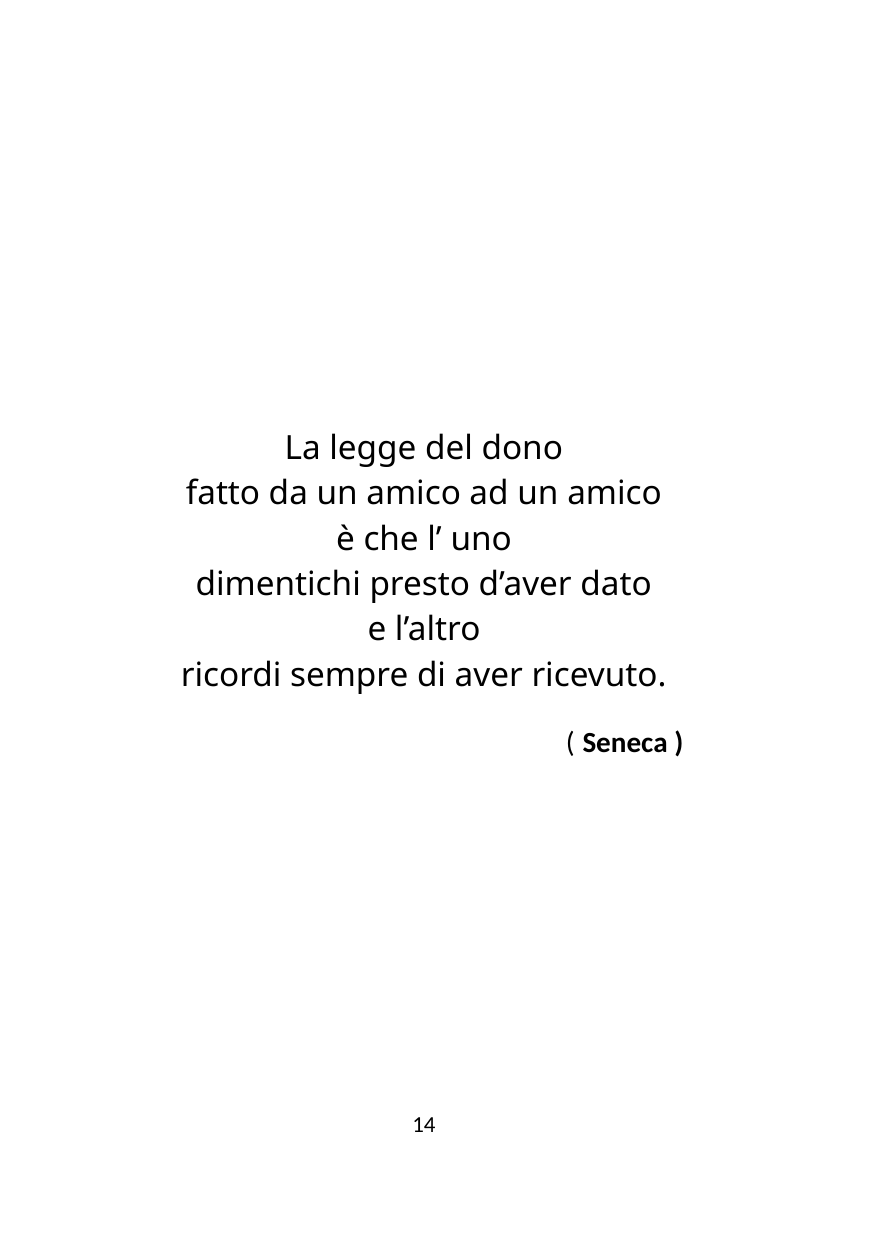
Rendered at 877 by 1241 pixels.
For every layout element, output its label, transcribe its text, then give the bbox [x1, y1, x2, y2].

text ricordi sempre di aver ricevuto. [118, 651, 729, 696]
text e l’altro [118, 605, 729, 651]
text è che l’ uno [118, 514, 729, 560]
text La legge del dono [118, 423, 729, 469]
text ( Seneca ) [118, 724, 729, 760]
text fatto da un amico ad un amico [118, 469, 729, 514]
text dimentichi presto d’aver dato [118, 560, 729, 605]
